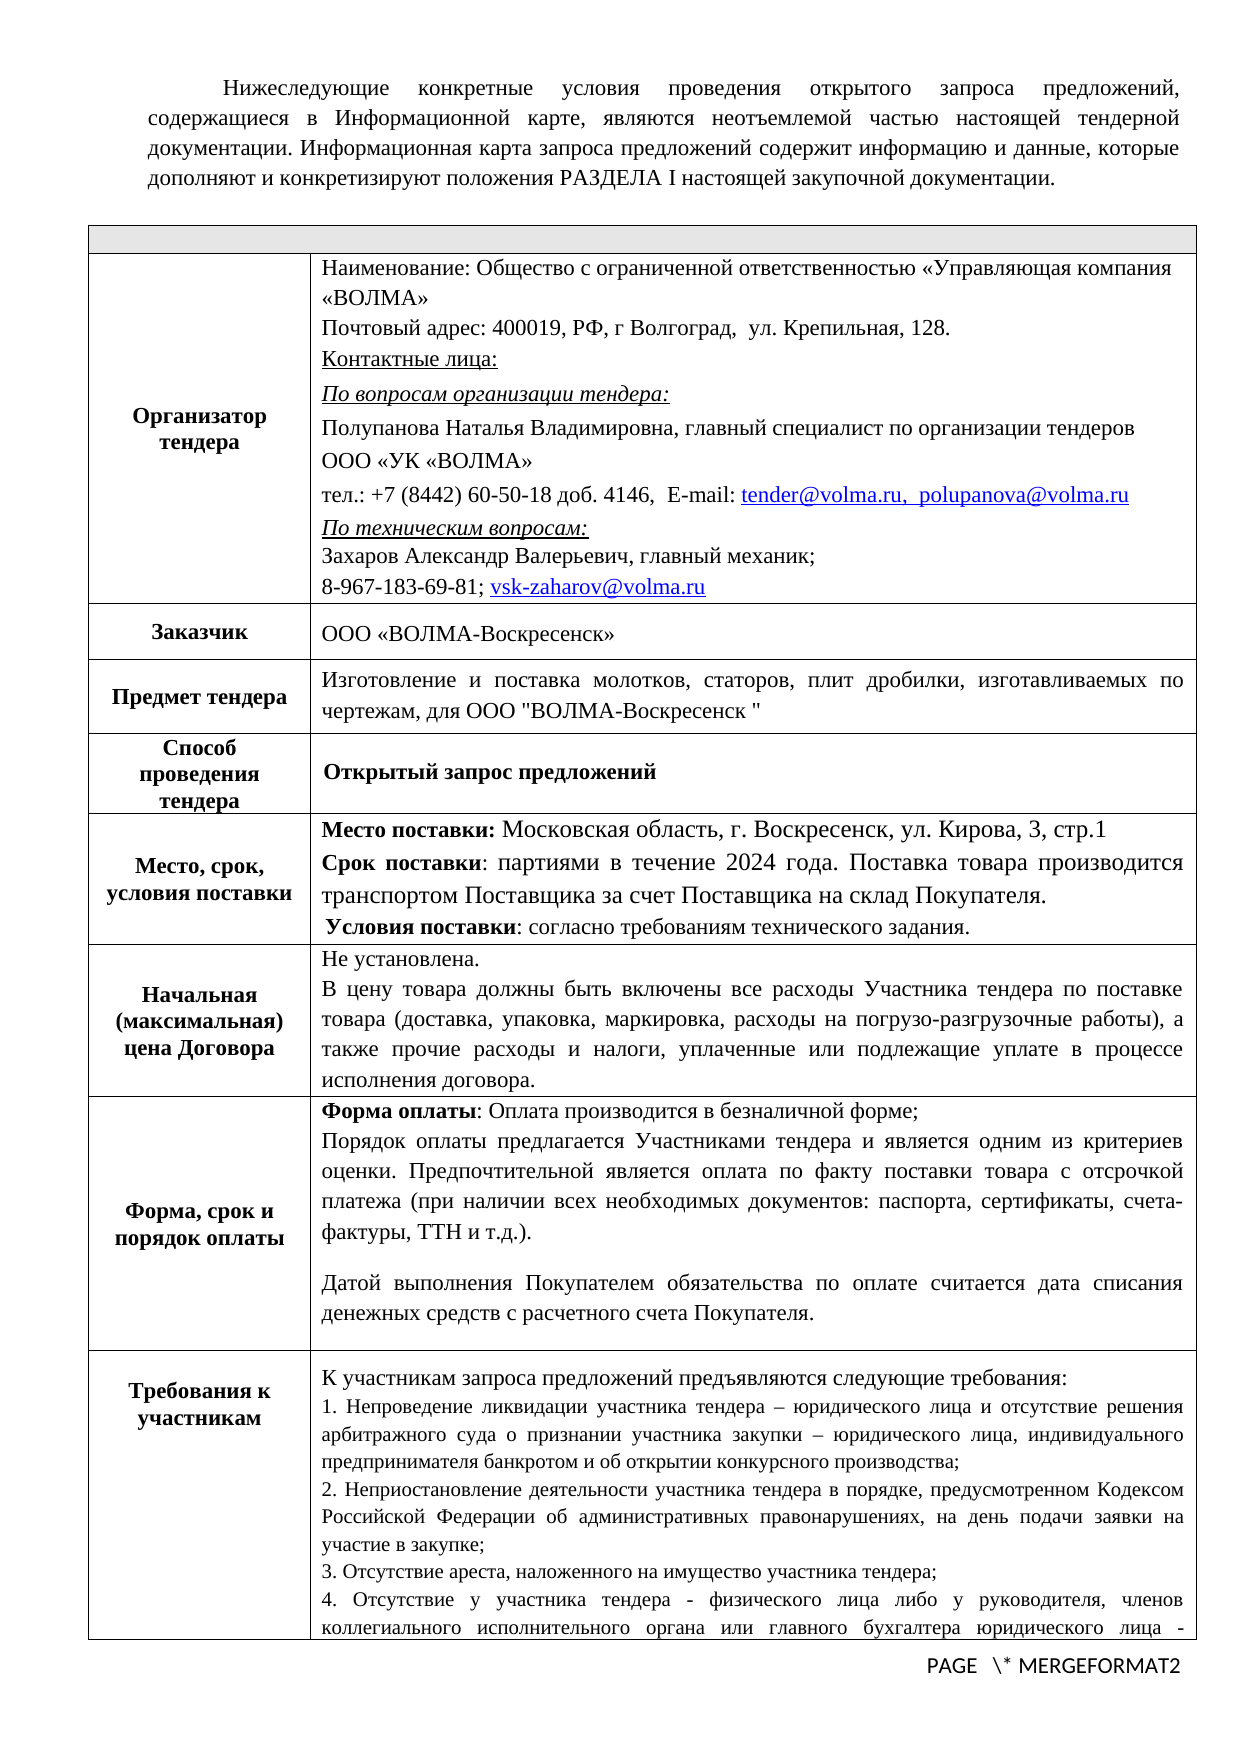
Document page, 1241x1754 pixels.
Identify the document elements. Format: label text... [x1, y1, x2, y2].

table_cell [311, 1351, 1196, 1639]
table_header [89, 226, 1196, 253]
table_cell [89, 1351, 310, 1639]
table_cell Место, срок, условия поставки [89, 814, 310, 944]
table_cell Организатор тендера [89, 254, 310, 603]
table_cell Заказчик [89, 604, 310, 659]
table_cell Форма, срок и порядок оплаты [89, 1097, 310, 1350]
table_cell Начальная (максимальная) цена Договора [89, 945, 310, 1096]
text Нижеследующие конкретные условия проведения открытого запроса предложений, содержащиеся в Информационной карте, являются неотъемлемой частью настоящей тендерной документации. Информационная карта запроса предложений содержит информацию и данные, которые дополняют и конкретизируют положения РАЗДЕЛА I настоящей закупочной документации. [148, 74, 1181, 191]
table_cell Форма оплаты: Оплата производится в безналичной форме; Порядок оплаты предлагается Участниками тендера и является одним из критериев оценки. Предпочтительной является оплата по факту поставки товара с отсрочкой платежа (при наличии всех необходимых документов: паспорта, сертификаты, счета-фактуры, ТТН и т.д.). Датой выполнения Покупателем обязательства по оплате считается дата списания денежных средств с расчетного счета Покупателя. [311, 1097, 1196, 1350]
table_cell Предмет тендера [89, 660, 310, 733]
table_cell ООО «ВОЛМА-Воскресенск» [311, 604, 1196, 659]
table_cell Способ проведения тендера [89, 734, 310, 813]
table_cell Изготовление и поставка молотков, статоров, плит дробилки, изготавливаемых по чертежам, для ООО "ВОЛМА-Воскресенск " [311, 660, 1196, 733]
table_cell Место поставки: Московская область, г. Воскресенск, ул. Кирова, 3, стр.1 Срок поставки: партиями в течение 2024 года. Поставка товара производится транспортом Поставщика за счет Поставщика на склад Покупателя. Условия поставки: согласно требованиям технического задания. [311, 814, 1196, 944]
table_cell Наименование: Общество с ограниченной ответственностью «Управляющая компания «ВОЛМА» Почтовый адрес: 400019, РФ, г Волгоград, ул. Крепильная, 128. Контактные лица: По вопросам организации тендера: Полупанова Наталья Владимировна, главный специалист по организации тендеров ООО «УК «ВОЛМА» тел.: +7 (8442) 60-50-18 доб. 4146, E-mail: tender@volma.ru, polupanova@volma.ru По техническим вопросам: Захаров Александр Валерьевич, главный механик; 8-967-183-69-81; vsk-zaharov@volma.ru [311, 254, 1196, 603]
table_cell Открытый запрос предложений [311, 734, 1196, 813]
table_cell Не установлена. В цену товара должны быть включены все расходы Участника тендера по поставке товара (доставка, упаковка, маркировка, расходы на погрузо-разгрузочные работы), а также прочие расходы и налоги, уплаченные или подлежащие уплате в процессе исполнения договора. [311, 945, 1196, 1096]
